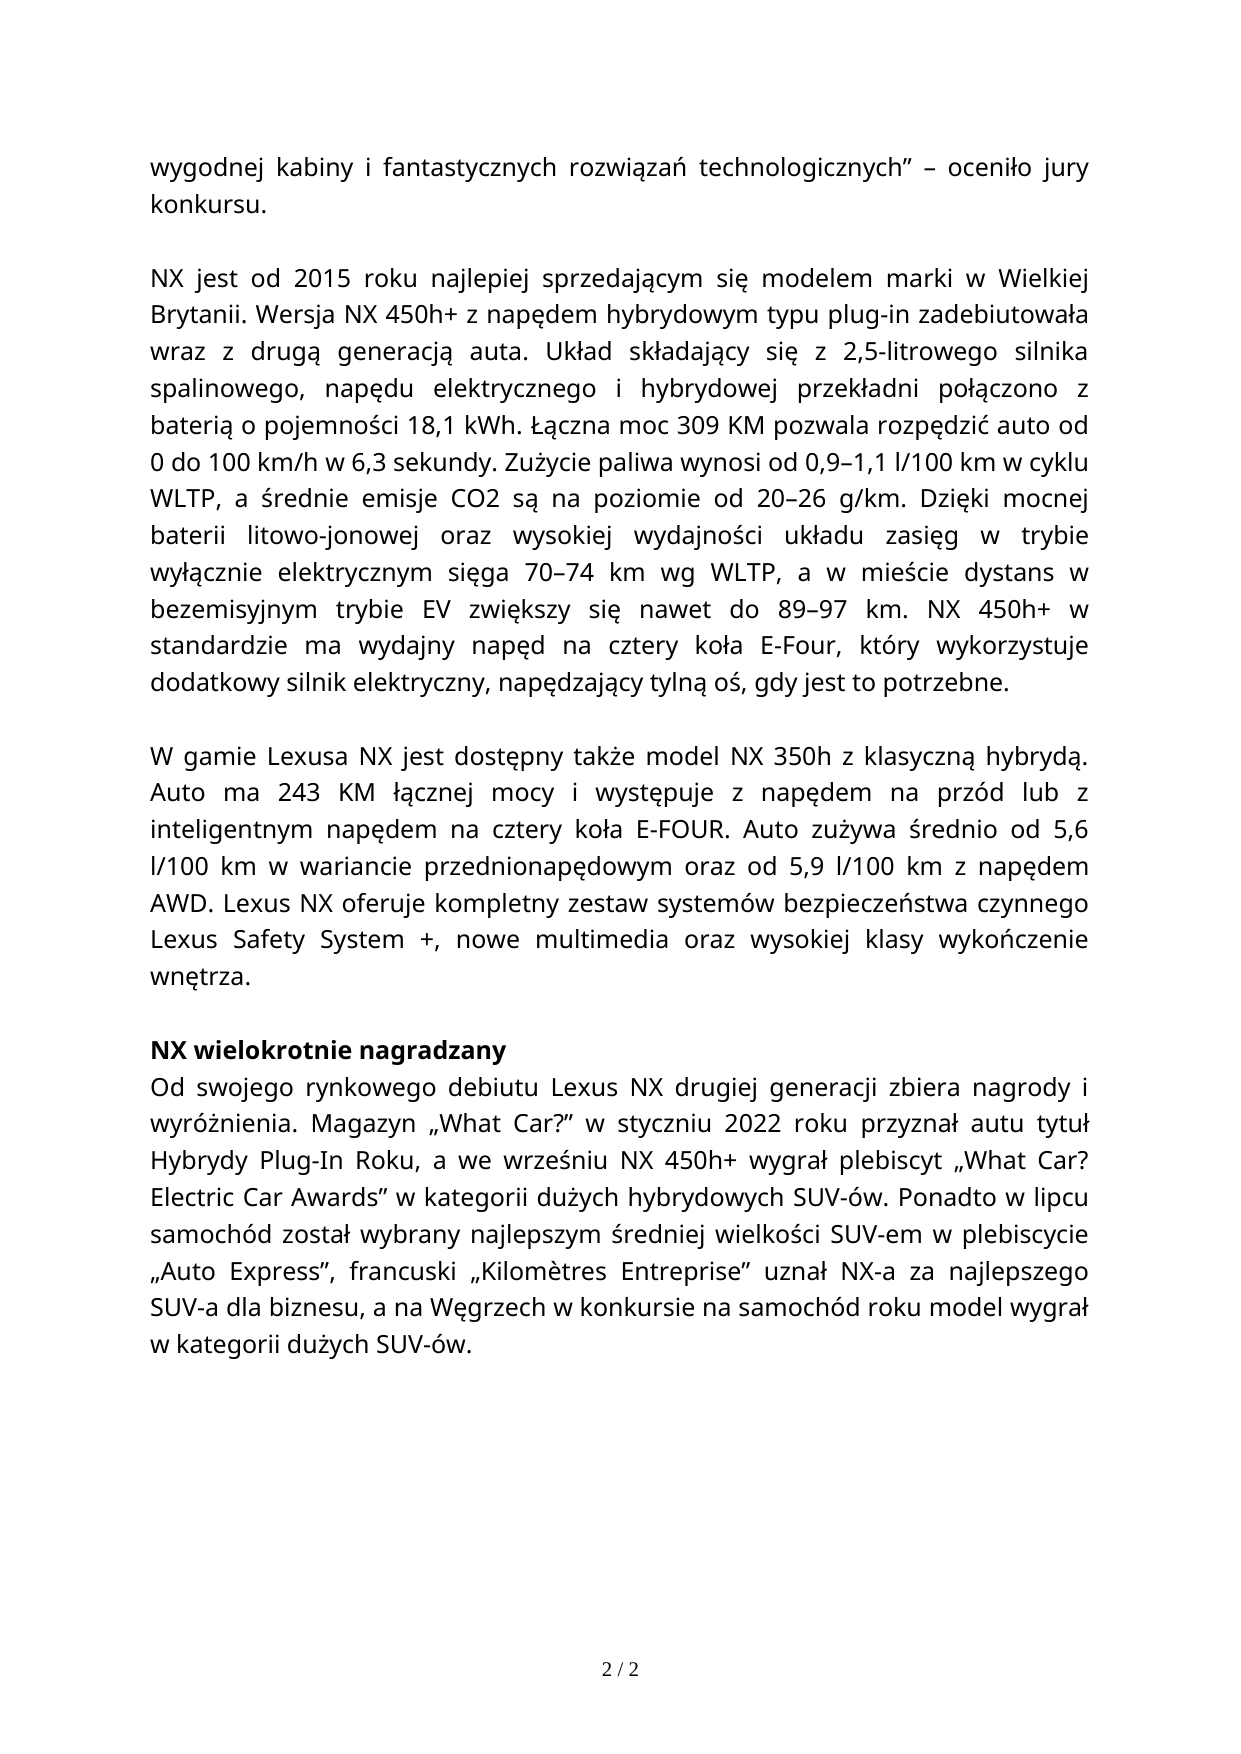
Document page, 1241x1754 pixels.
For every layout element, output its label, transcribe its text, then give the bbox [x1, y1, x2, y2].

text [150, 150, 1090, 221]
text NX wielokrotnie nagradzany [150, 1032, 1090, 1067]
text Od swojego rynkowego debiutu Lexus NX drugiej generacji zbiera nagrody i wyróżnienia. Magazyn „What Car?” w styczniu 2022 roku przyznał autu tytuł Hybrydy Plug-In Roku, a we wrześniu NX 450h+ wygrał plebiscyt „What Car? Electric Car Awards” w kategorii dużych hybrydowych SUV-ów. Ponadto w lipcu samochód został wybrany najlepszym średniej wielkości SUV-em w plebiscycie „Auto Express”, francuski „Kilomètres Entreprise” uznał NX-a za najlepszego SUV-a dla biznesu, a na Węgrzech w konkursie na samochód roku model wygrał w kategorii dużych SUV-ów. [150, 1069, 1090, 1361]
text NX jest od 2015 roku najlepiej sprzedającym się modelem marki w Wielkiej Brytanii. Wersja NX 450h+ z napędem hybrydowym typu plug-in zadebiutowała wraz z drugą generacją auta. Układ składający się z 2,5-litrowego silnika spalinowego, napędu elektrycznego i hybrydowej przekładni połączono z baterią o pojemności 18,1 kWh. Łączna moc 309 KM pozwala rozpędzić auto od 0 do 100 km/h w 6,3 sekundy. Zużycie paliwa wynosi od 0,9–1,1 l/100 km w cyklu WLTP, a średnie emisje CO2 są na poziomie od 20–26 g/km. Dzięki mocnej baterii litowo-jonowej oraz wysokiej wydajności układu zasięg w trybie wyłącznie elektrycznym sięga 70–74 km wg WLTP, a w mieście dystans w bezemisyjnym trybie EV zwiększy się nawet do 89–97 km. NX 450h+ w standardzie ma wydajny napęd na cztery koła E-Four, który wykorzystuje dodatkowy silnik elektryczny, napędzający tylną oś, gdy jest to potrzebne. [150, 260, 1090, 699]
text W gamie Lexusa NX jest dostępny także model NX 350h z klasyczną hybrydą. Auto ma 243 KM łącznej mocy i występuje z napędem na przód lub z inteligentnym napędem na cztery koła E-FOUR. Auto zużywa średnio od 5,6 l/100 km w wariancie przednionapędowym oraz od 5,9 l/100 km z napędem AWD. Lexus NX oferuje kompletny zestaw systemów bezpieczeństwa czynnego Lexus Safety System +, nowe multimedia oraz wysokiej klasy wykończenie wnętrza. [150, 738, 1090, 993]
